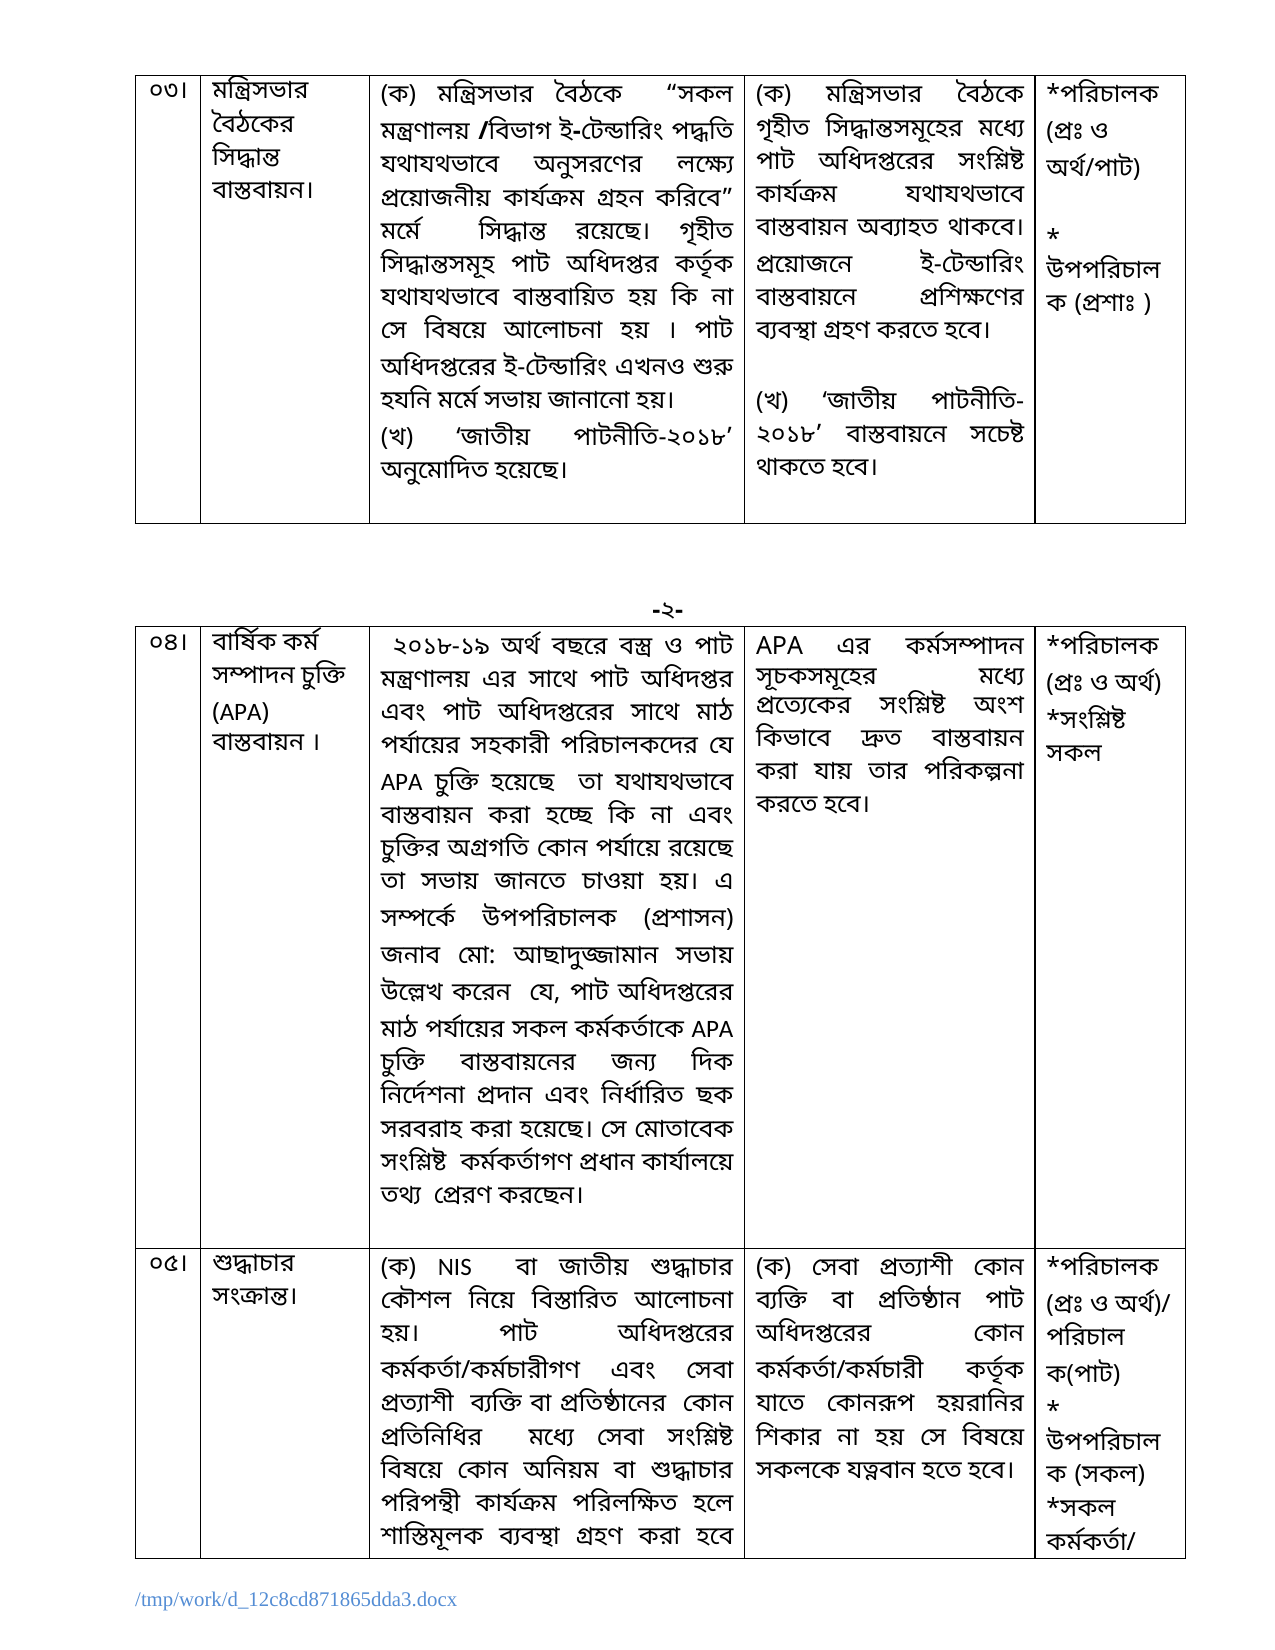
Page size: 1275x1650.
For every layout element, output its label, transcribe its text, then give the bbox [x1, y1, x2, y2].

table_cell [201, 1249, 369, 1558]
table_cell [370, 1249, 744, 1558]
table_cell (ক) মন্ত্রিসভার বৈঠকে গৃহীত সিদ্ধান্তসমূহের মধ্যে পাট অধিদপ্তরের সংশ্লিষ্ট কার্যক্রম যথাযথভাবে বাস্তবায়ন অব্যাহত থাকবে। প্রয়োজনে ই-টেন্ডারিং বাস্তবায়নে প্রশিক্ষণের ব্যবস্থা গ্রহণ করতে হবে। (খ) ‘জাতীয় পাটনীতি-২০১৮’ বাস্তবায়নে সচেষ্ট থাকতে হবে। [745, 76, 1034, 523]
table_cell ০৫। [136, 1249, 200, 1558]
table_cell (ক) মন্ত্রিসভার বৈঠকে “সকল মন্ত্রণালয় /বিভাগ ই-টেন্ডারিং পদ্ধতি যথাযথভাবে অনুসরণের লক্ষ্যে প্রয়োজনীয় কার্যক্রম গ্রহন করিবে” মর্মে সিদ্ধান্ত রয়েছে। গৃহীত সিদ্ধান্তসমূহ পাট অধিদপ্তর কর্তৃক যথাযথভাবে বাস্তবায়িত হয় কি না সে বিষয়ে আলোচনা হয় । পাট অধিদপ্তরের ই-টেন্ডারিং এখনও শুরু হযনি মর্মে সভায় জানানো হয়। (খ) ‘জাতীয় পাটনীতি-২০১৮’ অনুমোদিত হয়েছে। [370, 76, 744, 523]
table_header ০৪। [136, 627, 200, 1248]
table_cell ০৩। [136, 76, 200, 523]
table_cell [1036, 1249, 1185, 1558]
text -২- [135, 592, 1200, 626]
table_header ২০১৮-১৯ অর্থ বছরে বস্ত্র ও পাট মন্ত্রণালয় এর সাথে পাট অধিদপ্তর এবং পাট অধিদপ্তরের সাথে মাঠ পর্যায়ের সহকারী পরিচালকদের যে APA চুক্তি হয়েছে তা যথাযথভাবে বাস্তবায়ন করা হচ্ছে কি না এবং চুক্তির অগ্রগতি কোন পর্যায়ে রয়েছে তা সভায় জানতে চাওয়া হয়। এ সম্পর্কে উপপরিচালক (প্রশাসন) জনাব মো: আছাদুজ্জামান সভায় উল্লেখ করেন যে, পাট অধিদপ্তরের মাঠ পর্যায়ের সকল কর্মকর্তাকে APA চুক্তি বাস্তবায়নের জন্য দিক নির্দেশনা প্রদান এবং নির্ধারিত ছক সরবরাহ করা হয়েছে। সে মোতাবেক সংশ্লিষ্ট কর্মকর্তাগণ প্রধান কার্যালয়ে তথ্য প্রেরণ করছেন। [370, 627, 744, 1248]
table_header বার্ষিক কর্ম সম্পাদন চুক্তি (APA) বাস্তবায়ন । [201, 627, 369, 1248]
table_header APA এর কর্মসম্পাদন সূচকসমূহের মধ্যে প্রত্যেকের সংশ্লিষ্ট অংশ কিভাবে দ্রুত বাস্তবায়ন করা যায় তার পরিকল্পনা করতে হবে। [745, 627, 1034, 1248]
table_header *পরিচালক (প্রঃ ও অর্থ) *সংশ্লিষ্ট সকল [1036, 627, 1185, 1248]
table_cell *পরিচালক (প্রঃ ও অর্থ/পাট) *উপপরিচালক (প্রশাঃ ) [1036, 76, 1185, 523]
table_cell মন্ত্রিসভার বৈঠকের সিদ্ধান্ত বাস্তবায়ন। [201, 76, 369, 523]
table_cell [745, 1249, 1034, 1558]
